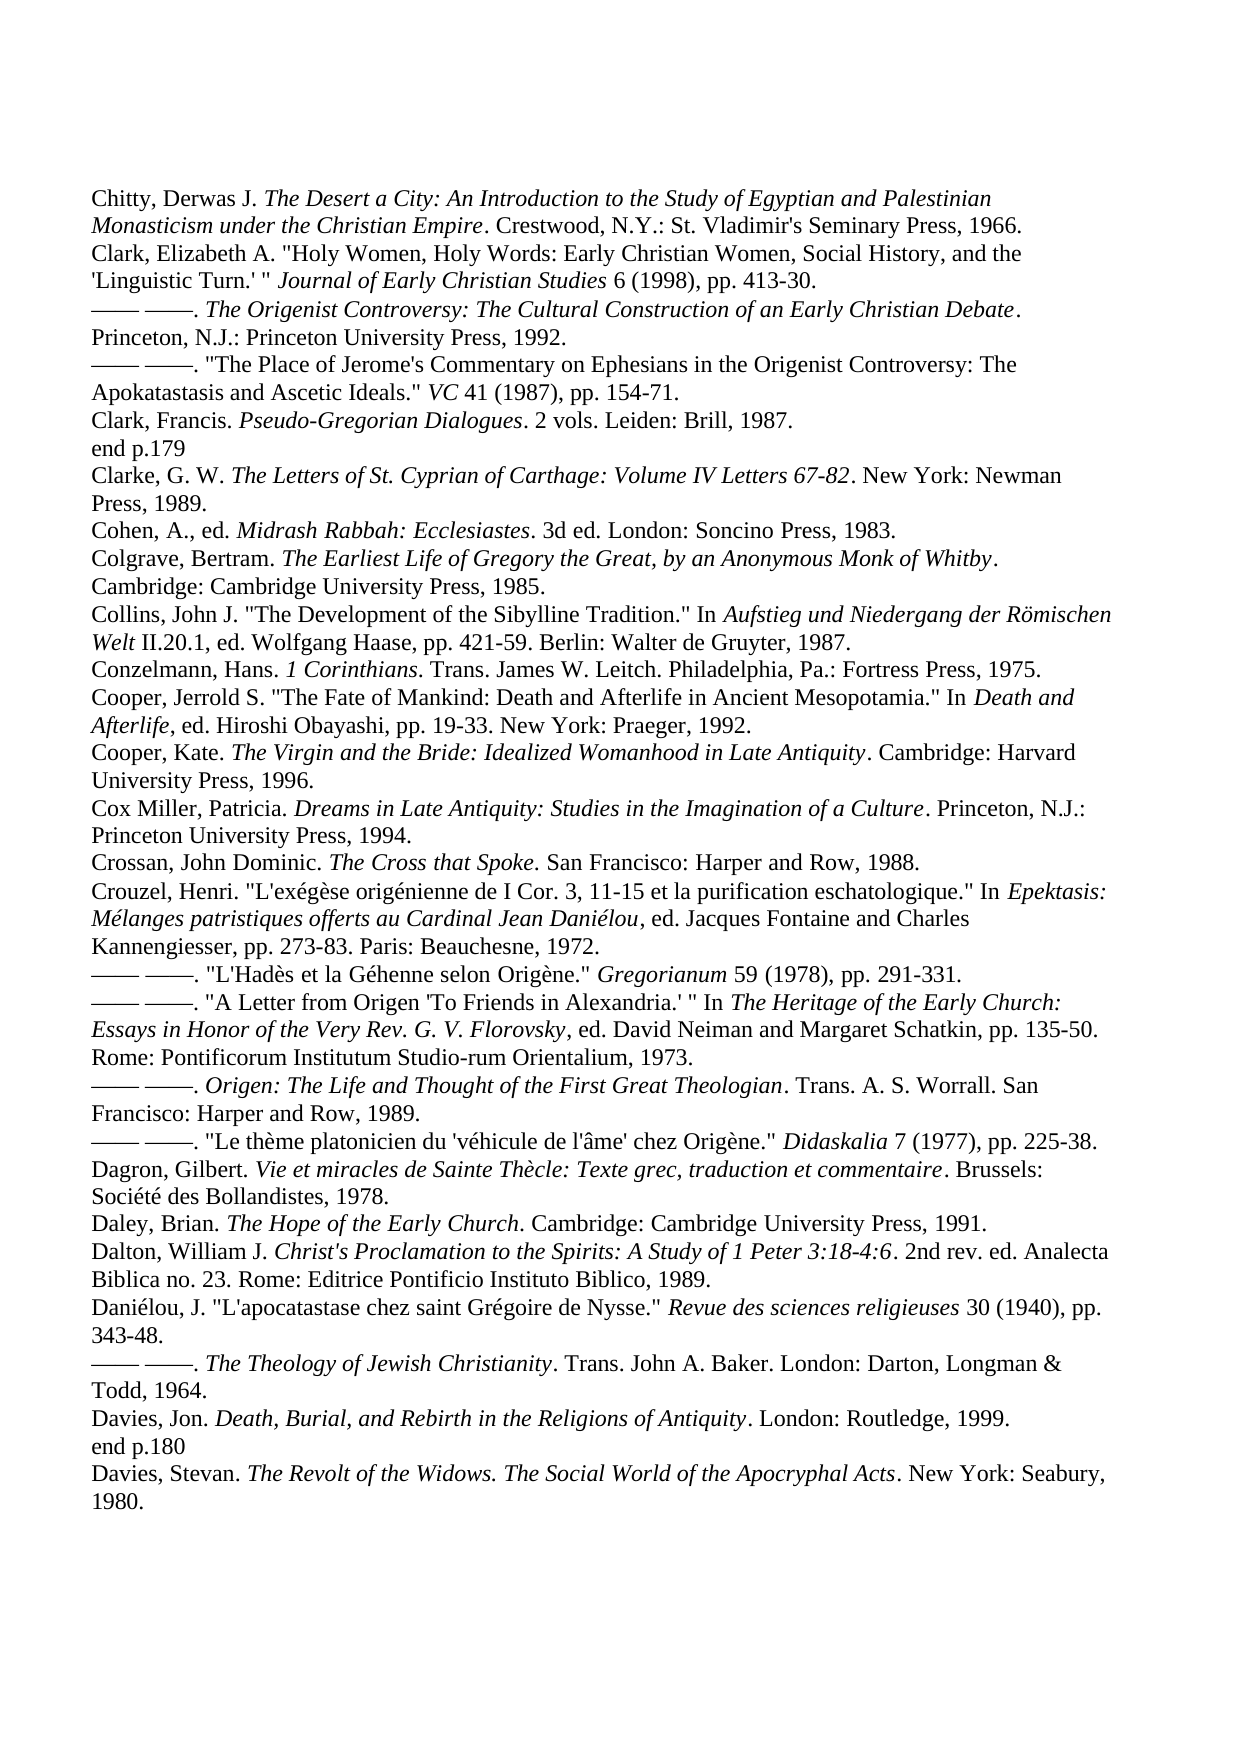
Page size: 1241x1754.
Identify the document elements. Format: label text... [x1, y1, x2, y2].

text Crossan, John Dominic. The Cross that Spoke. San Francisco: Harper and Row, 1988. [91, 849, 1142, 876]
text Cohen, A., ed. Midrash Rabbah: Ecclesiastes. 3d ed. London: Soncino Press, 1983. [91, 517, 1142, 544]
text Crouzel, Henri. "L'exégèse origénienne de I Cor. 3, 11-15 et la purification eschatologique." In Epektasis: Mélanges patristiques offerts au Cardinal Jean Daniélou, ed. Jacques Fontaine and Charles Kannengiesser, pp. 273-83. Paris: Beauchesne, 1972. [91, 877, 1115, 959]
text Colgrave, Bertram. The Earliest Life of Gregory the Great, by an Anonymous Monk of Whitby. Cambridge: Cambridge University Press, 1985. [91, 544, 1106, 599]
text Cooper, Kate. The Virgin and the Bride: Idealized Womanhood in Late Antiquity. Cambridge: Harvard University Press, 1996. [91, 738, 1142, 793]
text —— ——. The Origenist Controversy: The Cultural Construction of an Early Christian Debate. Princeton, N.J.: Princeton University Press, 1992. [91, 295, 1109, 350]
text Davies, Stevan. The Revolt of the Widows. The Social World of the Apocryphal Acts. New York: Seabury, 1980. [91, 1459, 1142, 1515]
text —— ——. The Theology of Jewish Christianity. Trans. John A. Baker. London: Darton, Longman & Todd, 1964. [91, 1349, 1112, 1404]
text Daley, Brian. The Hope of the Early Church. Cambridge: Cambridge University Press, 1991. [91, 1210, 1142, 1237]
text Clark, Francis. Pseudo-Gregorian Dialogues. 2 vols. Leiden: Brill, 1987. end p.179 [91, 406, 826, 461]
text Dalton, William J. Christ's Proclamation to the Spirits: A Study of 1 Peter 3:18-4:6. 2nd rev. ed. Analecta Biblica no. 23. Rome: Editrice Pontificio Instituto Biblico, 1989. [91, 1237, 1142, 1293]
text —— ——. "L'Hadès et la Géhenne selon Origène." Gregorianum 59 (1978), pp. 291-331. [91, 960, 1142, 987]
text Conzelmann, Hans. 1 Corinthians. Trans. James W. Leitch. Philadelphia, Pa.: Fortress Press, 1975. Cooper, Jerrold S. "The Fate of Mankind: Death and Afterlife in Ancient Mesopotamia." In Death and Afterlife, ed. Hiroshi Obayashi, pp. 19-33. New York: Praeger, 1992. [91, 655, 1109, 738]
text Cox Miller, Patricia. Dreams in Late Antiquity: Studies in the Imagination of a Culture. Princeton, N.J.: Princeton University Press, 1994. [91, 793, 1142, 849]
text —— ——. "The Place of Jerome's Commentary on Ephesians in the Origenist Controversy: The Apokatastasis and Ascetic Ideals." VC 41 (1987), pp. 154-71. [91, 350, 1142, 406]
text —— ——. "A Letter from Origen 'To Friends in Alexandria.' " In The Heritage of the Early Church: Essays in Honor of the Very Rev. G. V. Florovsky, ed. David Neiman and Margaret Schatkin, pp. 135-50. Rome: Pontificorum Institutum Studio-rum Orientalium, 1973. [91, 988, 1109, 1071]
text Clarke, G. W. The Letters of St. Cyprian of Carthage: Volume IV Letters 67-82. New York: Newman Press, 1989. [91, 461, 1109, 517]
text Chitty, Derwas J. The Desert a City: An Introduction to the Study of Egyptian and Palestinian Monasticism under the Christian Empire. Crestwood, N.Y.: St. Vladimir's Seminary Press, 1966. Clark, Elizabeth A. "Holy Women, Holy Words: Early Christian Women, Social History, and the 'Linguistic Turn.' " Journal of Early Christian Studies 6 (1998), pp. 413-30. [91, 184, 1061, 294]
text —— ——. Origen: The Life and Thought of the First Great Theologian. Trans. A. S. Worrall. San Francisco: Harper and Row, 1989. [91, 1071, 1109, 1127]
text Collins, John J. "The Development of the Sibylline Tradition." In Aufstieg und Niedergang der Römischen Welt II.20.1, ed. Wolfgang Haase, pp. 421-59. Berlin: Walter de Gruyter, 1987. [91, 600, 1142, 655]
text Daniélou, J. "L'apocatastase chez saint Grégoire de Nysse." Revue des sciences religieuses 30 (1940), pp. 343-48. [91, 1293, 1117, 1348]
text Davies, Jon. Death, Burial, and Rebirth in the Religions of Antiquity. London: Routledge, 1999. end p.180 [91, 1404, 1036, 1459]
text —— ——. "Le thème platonicien du 'véhicule de l'âme' chez Origène." Didaskalia 7 (1977), pp. 225-38. Dagron, Gilbert. Vie et miracles de Sainte Thècle: Texte grec, traduction et commentaire. Brussels: Société des Bollandistes, 1978. [91, 1127, 1112, 1210]
